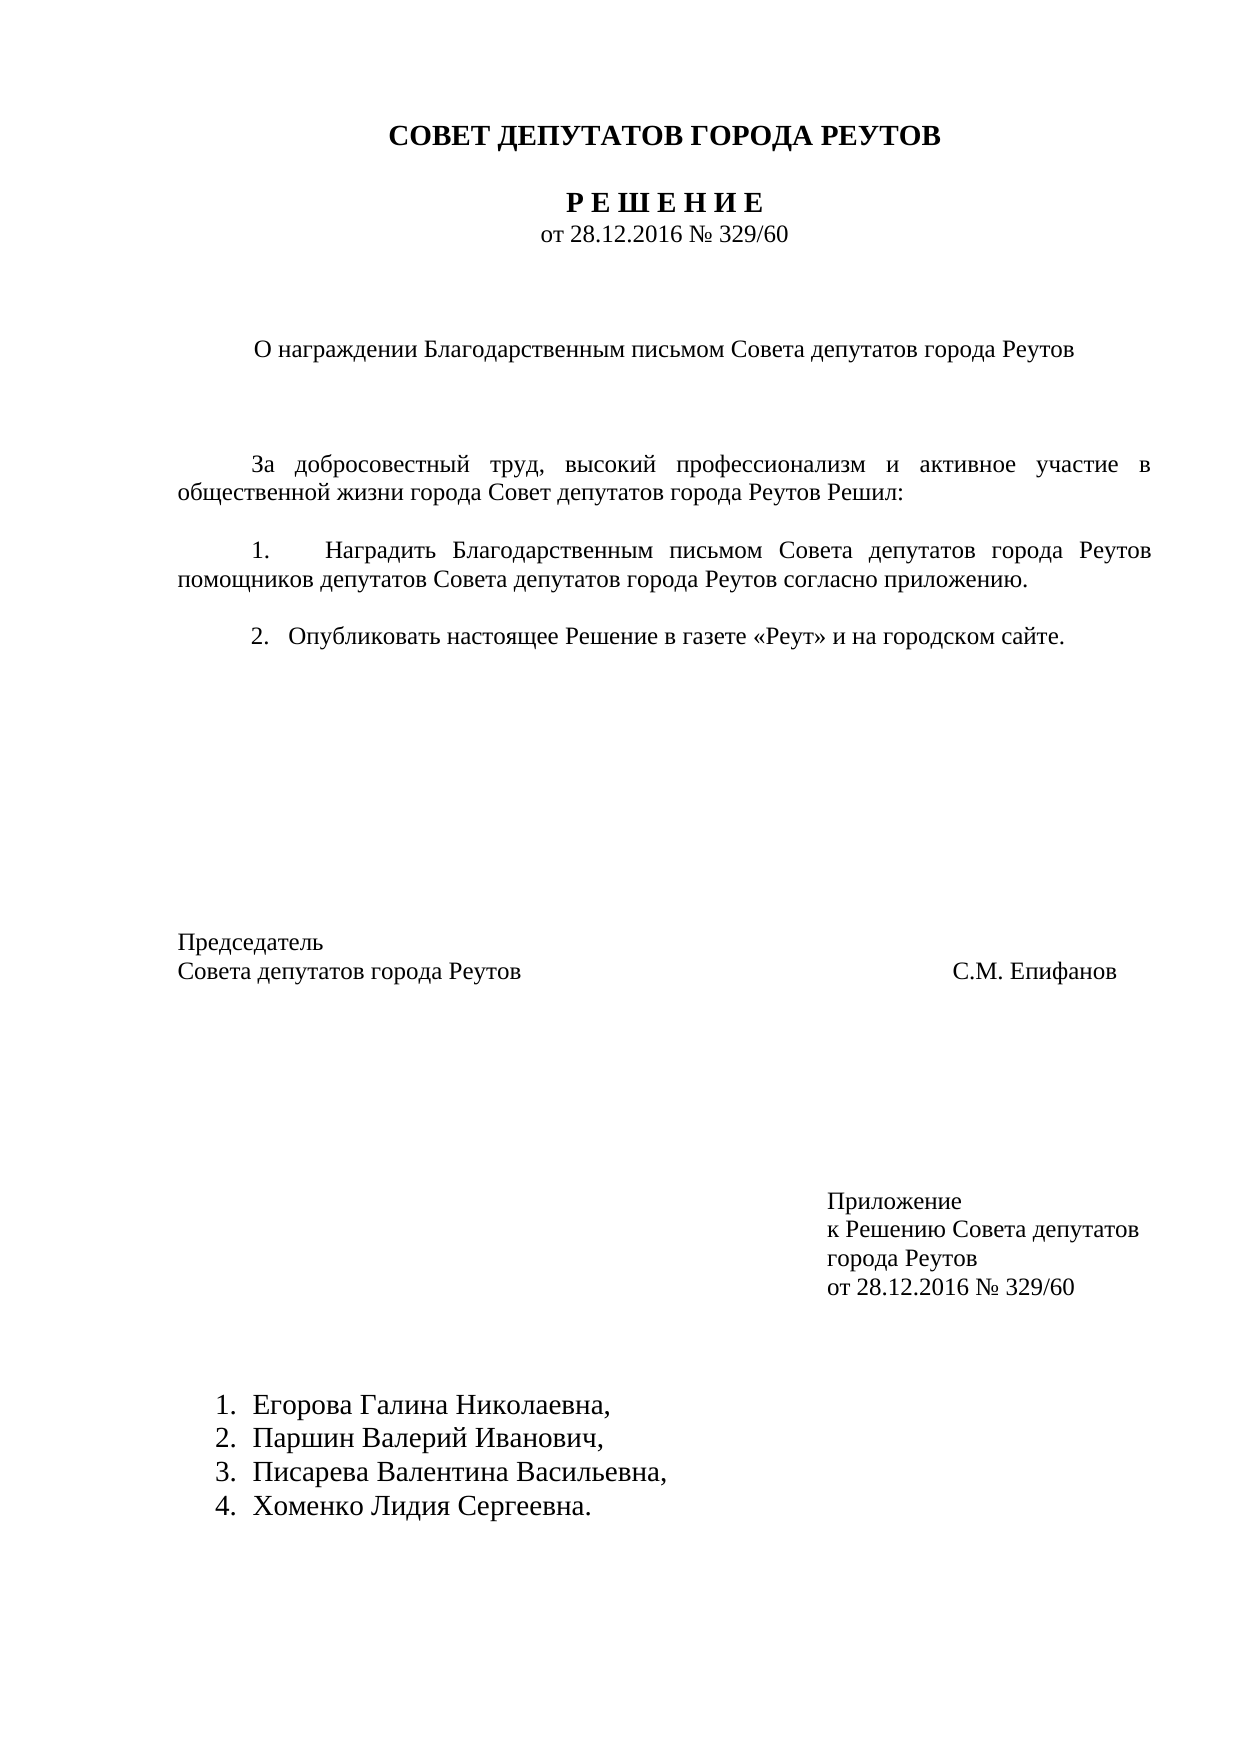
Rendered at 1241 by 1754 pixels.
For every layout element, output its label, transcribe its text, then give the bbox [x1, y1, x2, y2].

text Приложение [177, 1186, 1152, 1214]
list Писарева Валентина Васильевна, [215, 1454, 1152, 1488]
text города Реутов [177, 1243, 1152, 1272]
text от 28.12.2016 № 329/60 [177, 1272, 1152, 1301]
list Хоменко Лидия Сергеевна. [215, 1488, 1152, 1521]
text СОВЕТ ДЕПУТАТОВ ГОРОДА РЕУТОВ [177, 118, 1152, 152]
list Наградить Благодарственным письмом Совета депутатов города Реутов помощников депутатов Совета депутатов города Реутов согласно приложению. [177, 535, 1152, 592]
text Председатель [177, 927, 1152, 956]
text к Решению Совета депутатов [177, 1214, 1152, 1243]
text О награждении Благодарственным письмом Совета депутатов города Реутов [177, 334, 1152, 362]
text Совета депутатов города Реутов С.М. Епифанов [177, 956, 1152, 984]
list Опубликовать настоящее Решение в газете «Реут» и на городском сайте. [251, 621, 1152, 650]
text Р Е Ш Е Н И Е [177, 185, 1152, 219]
text от 28.12.2016 № 329/60 [177, 219, 1152, 247]
list Паршин Валерий Иванович, [215, 1421, 1152, 1454]
list Егорова Галина Николаевна, [215, 1387, 1152, 1421]
text За добросовестный труд, высокий профессионализм и активное участие в общественной жизни города Совет депутатов города Реутов Решил: [177, 449, 1152, 506]
